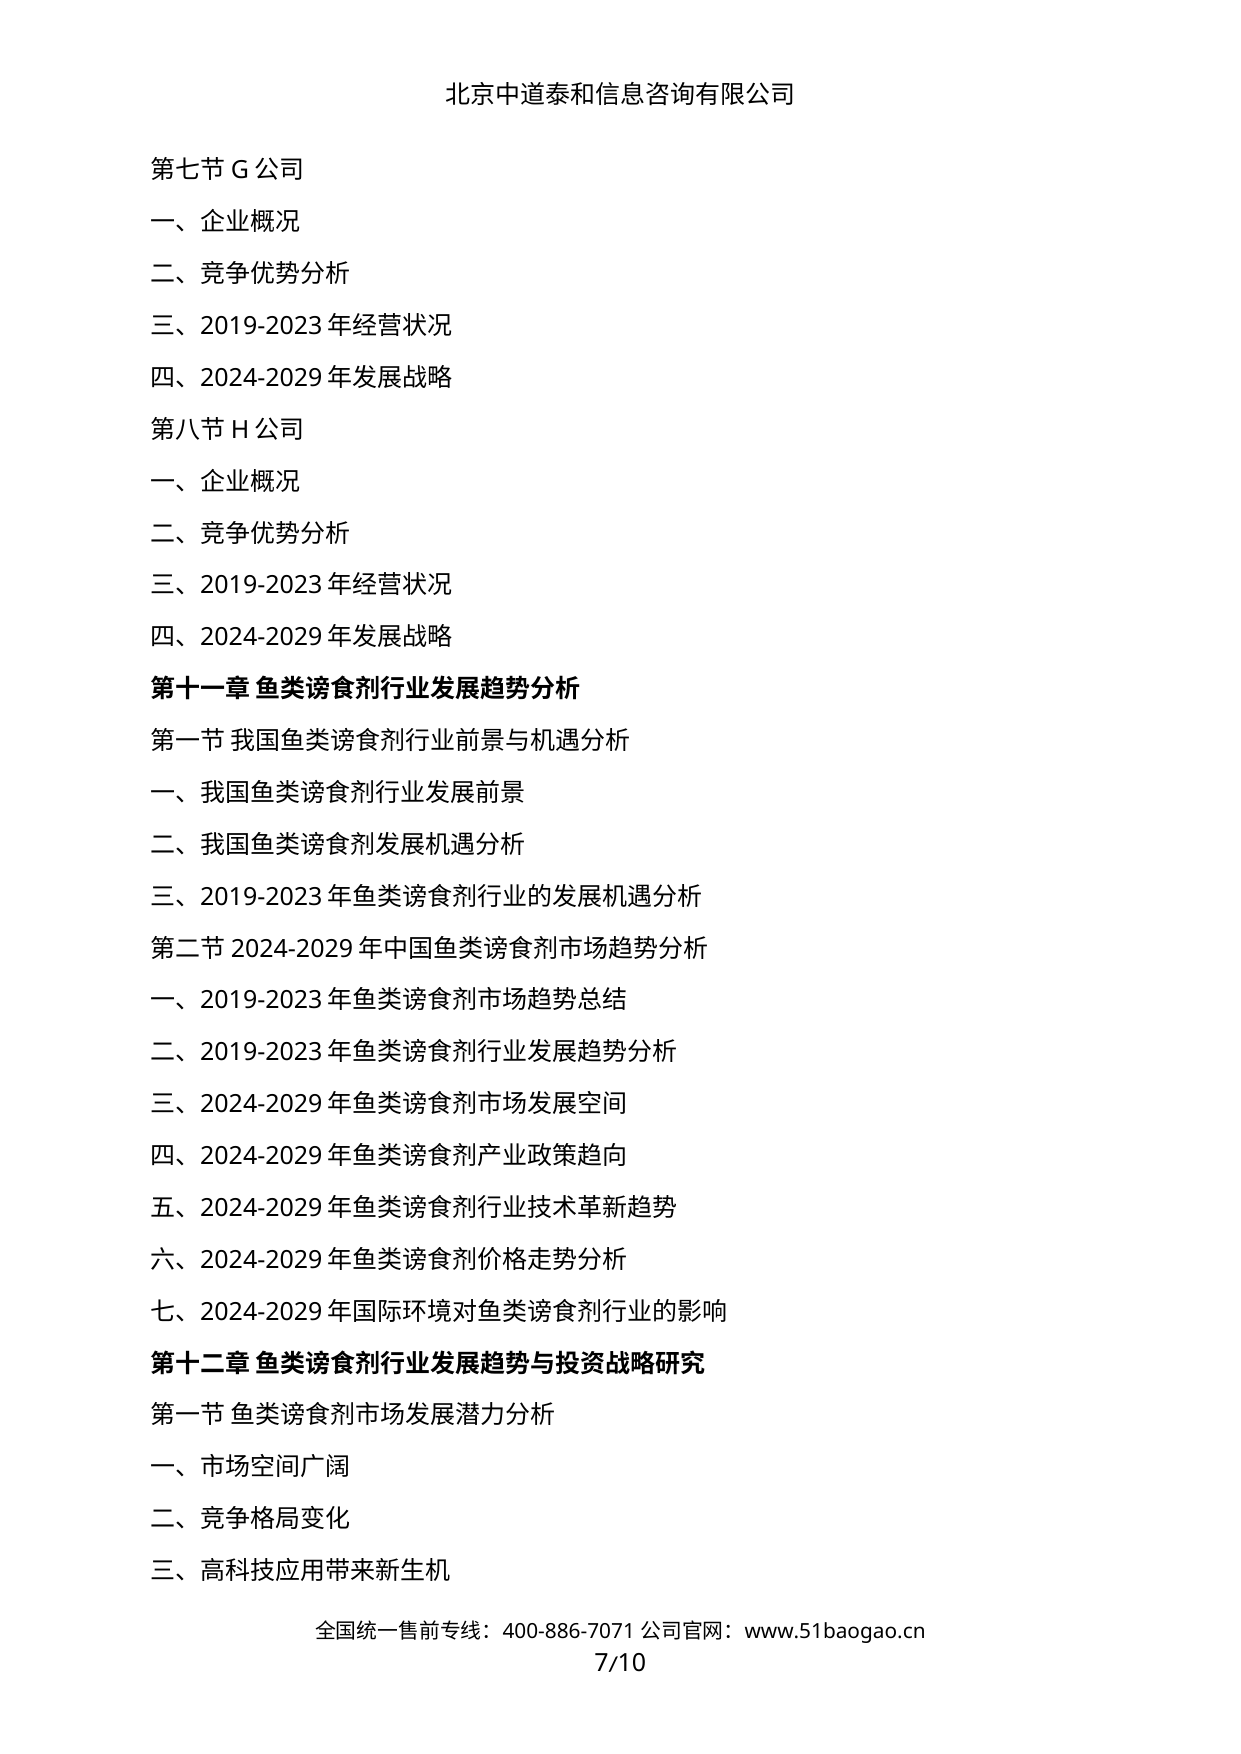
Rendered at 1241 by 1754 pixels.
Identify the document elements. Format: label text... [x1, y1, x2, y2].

text 四、2024-2029年发展战略 [150, 617, 1090, 653]
text 一、2019-2023年鱼类谤食剂市场趋势总结 [150, 980, 1090, 1016]
text 二、竞争优势分析 [150, 254, 1090, 290]
text 三、高科技应用带来新生机 [150, 1551, 1090, 1587]
text 一、企业概况 [150, 202, 1090, 238]
text 一、市场空间广阔 [150, 1447, 1090, 1483]
text 五、2024-2029年鱼类谤食剂行业技术革新趋势 [150, 1187, 1090, 1224]
text 第二节 2024-2029年中国鱼类谤食剂市场趋势分析 [150, 928, 1090, 964]
text 三、2024-2029年鱼类谤食剂市场发展空间 [150, 1084, 1090, 1120]
text 二、竞争格局变化 [150, 1499, 1090, 1535]
text 六、2024-2029年鱼类谤食剂价格走势分析 [150, 1239, 1090, 1276]
text 三、2019-2023年鱼类谤食剂行业的发展机遇分析 [150, 876, 1090, 912]
text 第十二章 鱼类谤食剂行业发展趋势与投资战略研究 [150, 1343, 1090, 1379]
text 第七节 G公司 [150, 150, 1090, 186]
text 三、2019-2023年经营状况 [150, 306, 1090, 342]
text 三、2019-2023年经营状况 [150, 565, 1090, 601]
text 一、企业概况 [150, 461, 1090, 497]
text 第一节 我国鱼类谤食剂行业前景与机遇分析 [150, 721, 1090, 757]
text 二、竞争优势分析 [150, 513, 1090, 549]
text 第十一章 鱼类谤食剂行业发展趋势分析 [150, 669, 1090, 705]
text 四、2024-2029年鱼类谤食剂产业政策趋向 [150, 1136, 1090, 1172]
text 二、我国鱼类谤食剂发展机遇分析 [150, 824, 1090, 861]
text 七、2024-2029年国际环境对鱼类谤食剂行业的影响 [150, 1291, 1090, 1327]
text 四、2024-2029年发展战略 [150, 357, 1090, 394]
text 第一节 鱼类谤食剂市场发展潜力分析 [150, 1395, 1090, 1431]
text 第八节 H公司 [150, 409, 1090, 446]
text 一、我国鱼类谤食剂行业发展前景 [150, 772, 1090, 809]
text 二、2019-2023年鱼类谤食剂行业发展趋势分析 [150, 1032, 1090, 1068]
